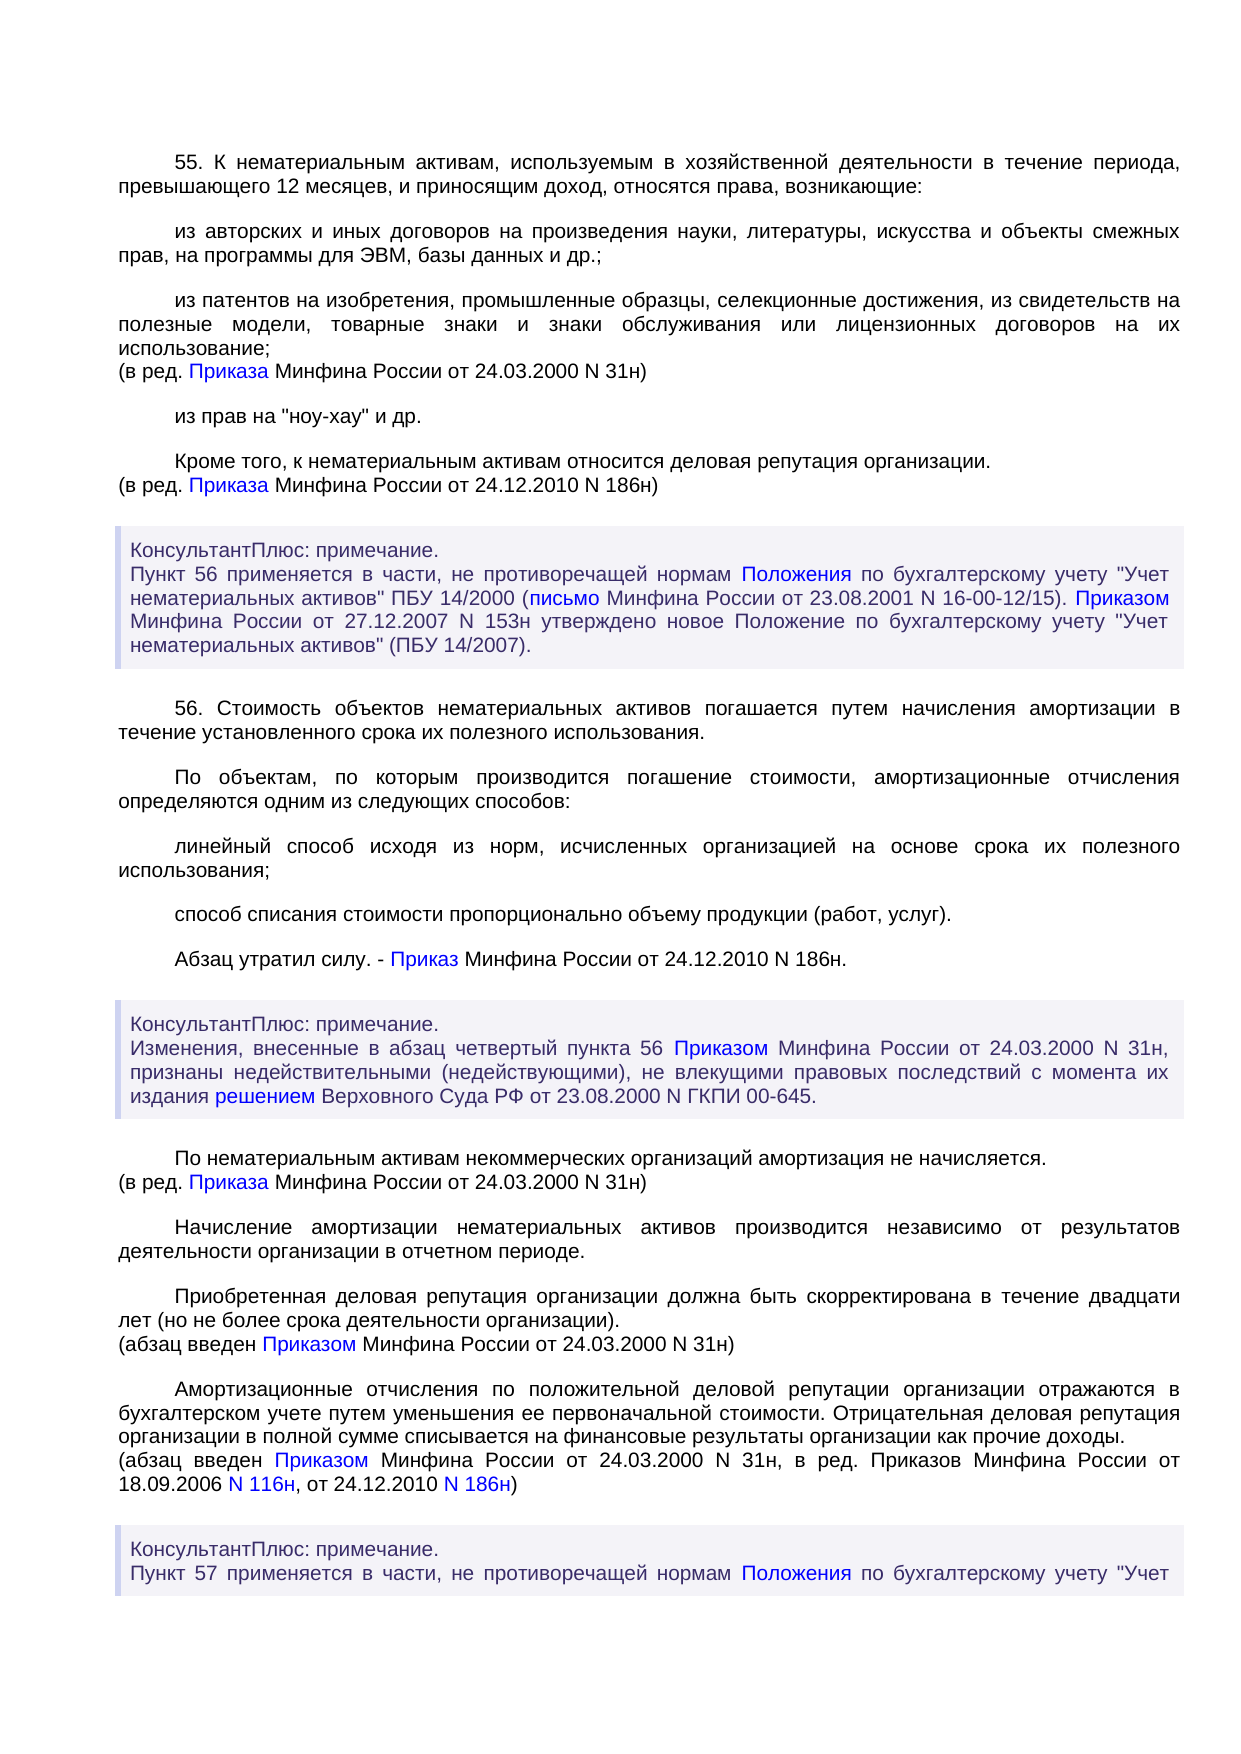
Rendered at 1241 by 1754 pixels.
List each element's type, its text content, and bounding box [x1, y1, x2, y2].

text По объектам, по которым производится погашение стоимости, амортизационные отчисления определяются одним из следующих способов: [118, 765, 1181, 813]
text (в ред. Приказа Минфина России от 24.03.2000 N 31н) [118, 1170, 1181, 1194]
table_header КонсультантПлюс: примечание. Изменения, внесенные в абзац четвертый пункта 56 Приказом Минфина России от 24.03.2000 N 31н, признаны недействительными (недействующими), не влекущими правовых последствий с момента их издания решением Верховного Суда РФ от 23.08.2000 N ГКПИ 00-645. [121, 1000, 1178, 1119]
text Начисление амортизации нематериальных активов производится независимо от результатов деятельности организации в отчетном периоде. [118, 1215, 1181, 1263]
text из патентов на изобретения, промышленные образцы, селекционные достижения, из свидетельств на полезные модели, товарные знаки и знаки обслуживания или лицензионных договоров на их использование; [118, 287, 1181, 359]
text 55. К нематериальным активам, используемым в хозяйственной деятельности в течение периода, превышающего 12 месяцев, и приносящим доход, относятся права, возникающие: [118, 150, 1181, 198]
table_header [121, 1525, 1178, 1596]
text Амортизационные отчисления по положительной деловой репутации организации отражаются в бухгалтерском учете путем уменьшения ее первоначальной стоимости. Отрицательная деловая репутация организации в полной сумме списывается на финансовые результаты организации как прочие доходы. [118, 1376, 1181, 1448]
text (абзац введен Приказом Минфина России от 24.03.2000 N 31н, в ред. Приказов Минфина России от 18.09.2006 N 116н, от 24.12.2010 N 186н) [118, 1448, 1181, 1496]
table_header КонсультантПлюс: примечание. Пункт 56 применяется в части, не противоречащей нормам Положения по бухгалтерскому учету "Учет нематериальных активов" ПБУ 14/2000 (письмо Минфина России от 23.08.2001 N 16-00-12/15). Приказом Минфина России от 27.12.2007 N 153н утверждено новое Положение по бухгалтерскому учету "Учет нематериальных активов" (ПБУ 14/2007). [121, 526, 1178, 669]
text из авторских и иных договоров на произведения науки, литературы, искусства и объекты смежных прав, на программы для ЭВМ, базы данных и др.; [118, 219, 1181, 267]
text (абзац введен Приказом Минфина России от 24.03.2000 N 31н) [118, 1332, 1181, 1356]
text По нематериальным активам некоммерческих организаций амортизация не начисляется. [118, 1146, 1181, 1170]
text (в ред. Приказа Минфина России от 24.03.2000 N 31н) [118, 359, 1181, 383]
text способ списания стоимости пропорционально объему продукции (работ, услуг). [118, 902, 1181, 926]
text Приобретенная деловая репутация организации должна быть скорректирована в течение двадцати лет (но не более срока деятельности организации). [118, 1284, 1181, 1332]
text линейный способ исходя из норм, исчисленных организацией на основе срока их полезного использования; [118, 833, 1181, 881]
text Кроме того, к нематериальным активам относится деловая репутация организации. [118, 449, 1181, 473]
text (в ред. Приказа Минфина России от 24.12.2010 N 186н) [118, 473, 1181, 497]
text Абзац утратил силу. - Приказ Минфина России от 24.12.2010 N 186н. [118, 947, 1181, 971]
text из прав на "ноу-хау" и др. [118, 404, 1181, 428]
text 56. Стоимость объектов нематериальных активов погашается путем начисления амортизации в течение установленного срока их полезного использования. [118, 696, 1181, 744]
